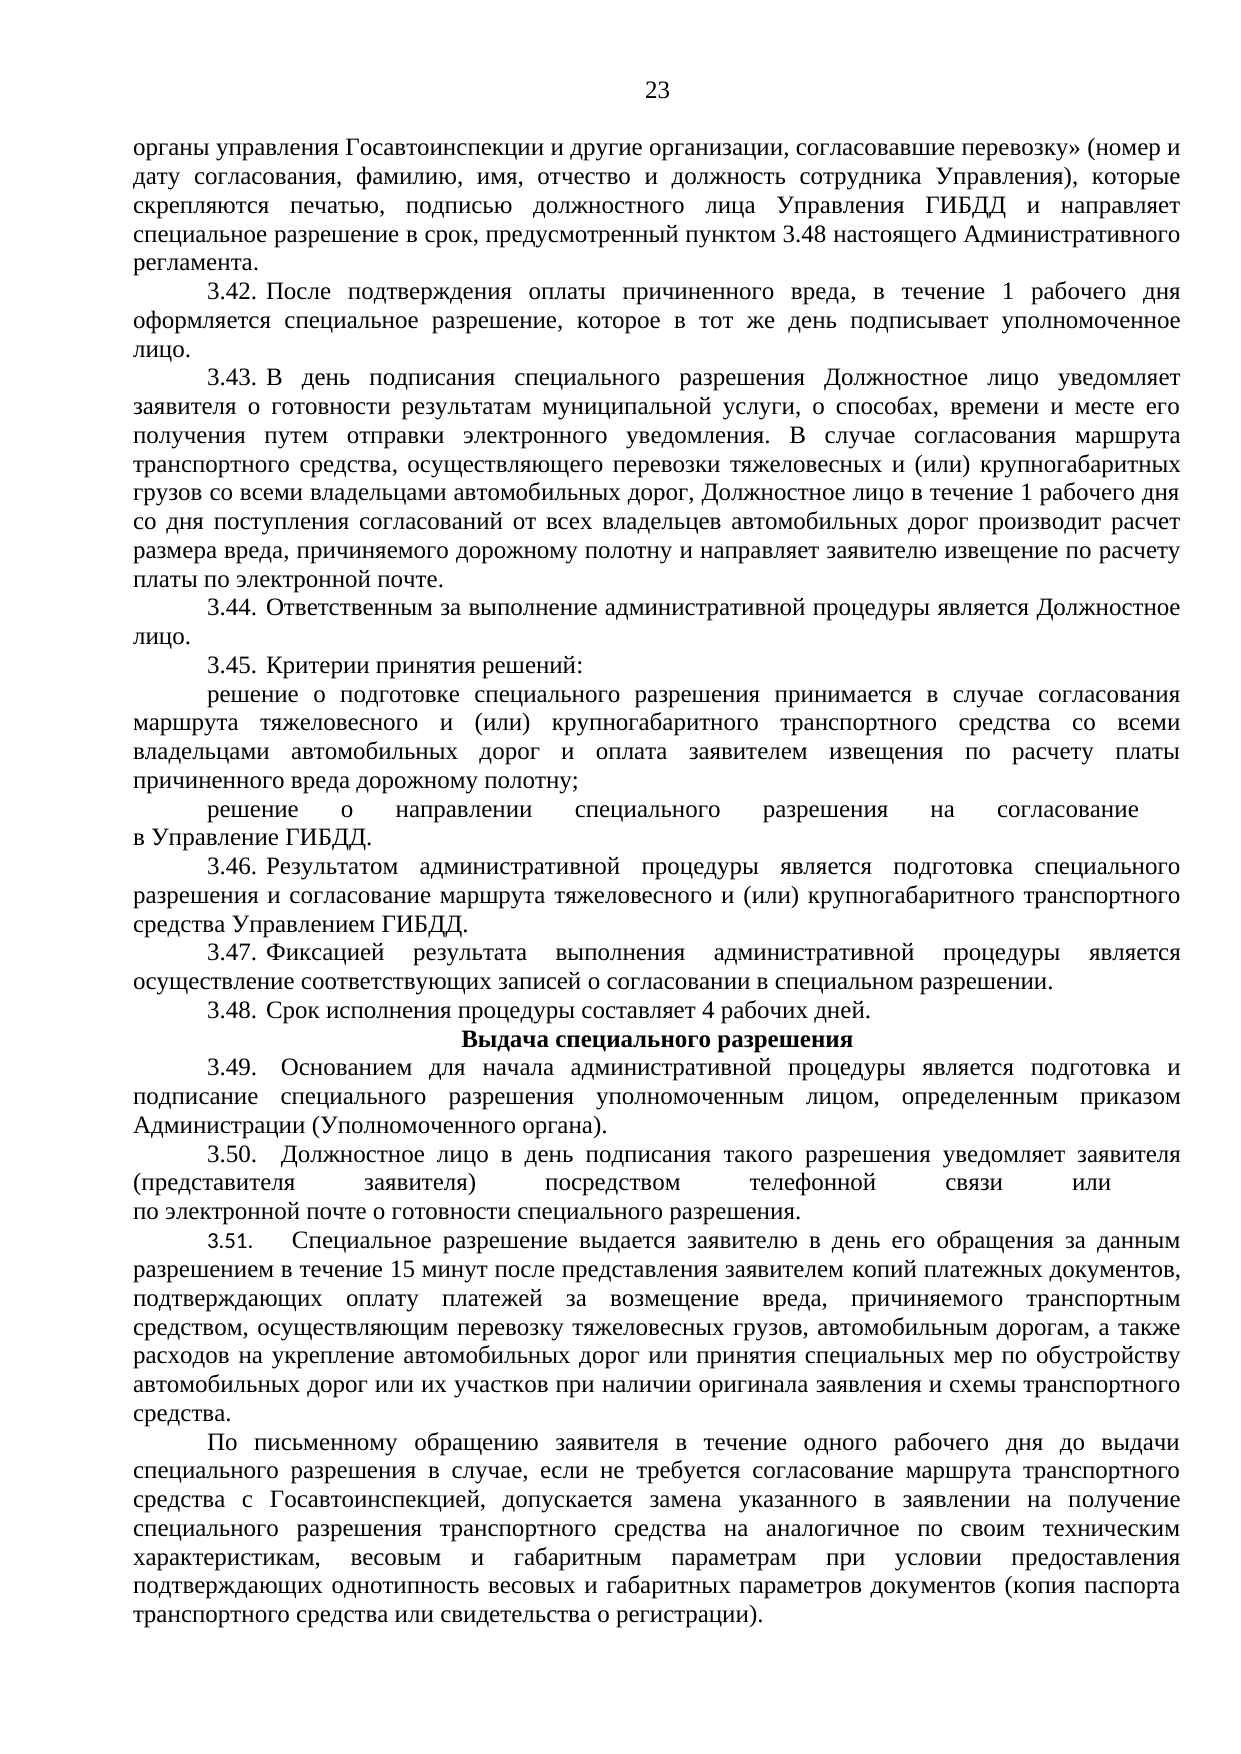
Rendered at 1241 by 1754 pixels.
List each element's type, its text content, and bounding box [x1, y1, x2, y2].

list Срок исполнения процедуры составляет 4 рабочих дней. [133, 995, 1181, 1024]
list После подтверждения оплаты причиненного вреда, в течение 1 рабочего дня оформляется специальное разрешение, которое в тот же день подписывает уполномоченное лицо. [133, 276, 1181, 362]
list Ответственным за выполнение административной процедуры является Должностное лицо. [133, 592, 1181, 650]
list Фиксацией результата выполнения административной процедуры является осуществление соответствующих записей о согласовании в специальном разрешении. [133, 937, 1181, 995]
list Специальное разрешение выдается заявителю в день его обращения за данным разрешением в течение 15 минут после представления заявителем копий платежных документов, подтверждающих оплату платежей за возмещение вреда, причиняемого транспортным средством, осуществляющим перевозку тяжеловесных грузов, автомобильным дорогам, а также расходов на укрепление автомобильных дорог или принятия специальных мер по обустройству автомобильных дорог или их участков при наличии оригинала заявления и схемы транспортного средства. [133, 1225, 1181, 1427]
text решение о подготовке специального разрешения принимается в случае согласования маршрута тяжеловесного и (или) крупногабаритного транспортного средства со всеми владельцами автомобильных дорог и оплата заявителем извещения по расчету платы причиненного вреда дорожному полотну; [133, 679, 1181, 794]
list Критерии принятия решений: [133, 650, 1181, 679]
list Результатом административной процедуры является подготовка специального разрешения и согласование маршрута тяжеловесного и (или) крупногабаритного транспортного средства Управлением ГИБДД. [133, 851, 1181, 937]
list В день подписания специального разрешения Должностное лицо уведомляет заявителя о готовности результатам муниципальной услуги, о способах, времени и месте его получения путем отправки электронного уведомления. В случае согласования маршрута транспортного средства, осуществляющего перевозки тяжеловесных и (или) крупногабаритных грузов со всеми владельцами автомобильных дорог, Должностное лицо в течение 1 рабочего дня со дня поступления согласований от всех владельцев автомобильных дорог производит расчет размера вреда, причиняемого дорожному полотну и направляет заявителю извещение по расчету платы по электронной почте. [133, 362, 1181, 592]
list По письменному обращению заявителя в течение одного рабочего дня до выдачи специального разрешения в случае, если не требуется согласование маршрута транспортного средства с Госавтоинспекцией, допускается замена указанного в заявлении на получение специального разрешения транспортного средства на аналогичное по своим техническим характеристикам, весовым и габаритным параметрам при условии предоставления подтверждающих однотипность весовых и габаритных параметров документов (копия паспорта транспортного средства или свидетельства о регистрации). [133, 1427, 1181, 1628]
text решение о направлении специального разрешения на согласование в Управление ГИБДД. [133, 794, 1181, 851]
list Должностное лицо в день подписания такого разрешения уведомляет заявителя (представителя заявителя) посредством телефонной связи или по электронной почте о готовности специального разрешения. [133, 1139, 1181, 1225]
list Основанием для начала административной процедуры является подготовка и подписание специального разрешения уполномоченным лицом, определенным приказом Администрации (Уполномоченного органа). [133, 1052, 1181, 1139]
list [133, 132, 1181, 276]
text Выдача специального разрешения [133, 1024, 1181, 1052]
